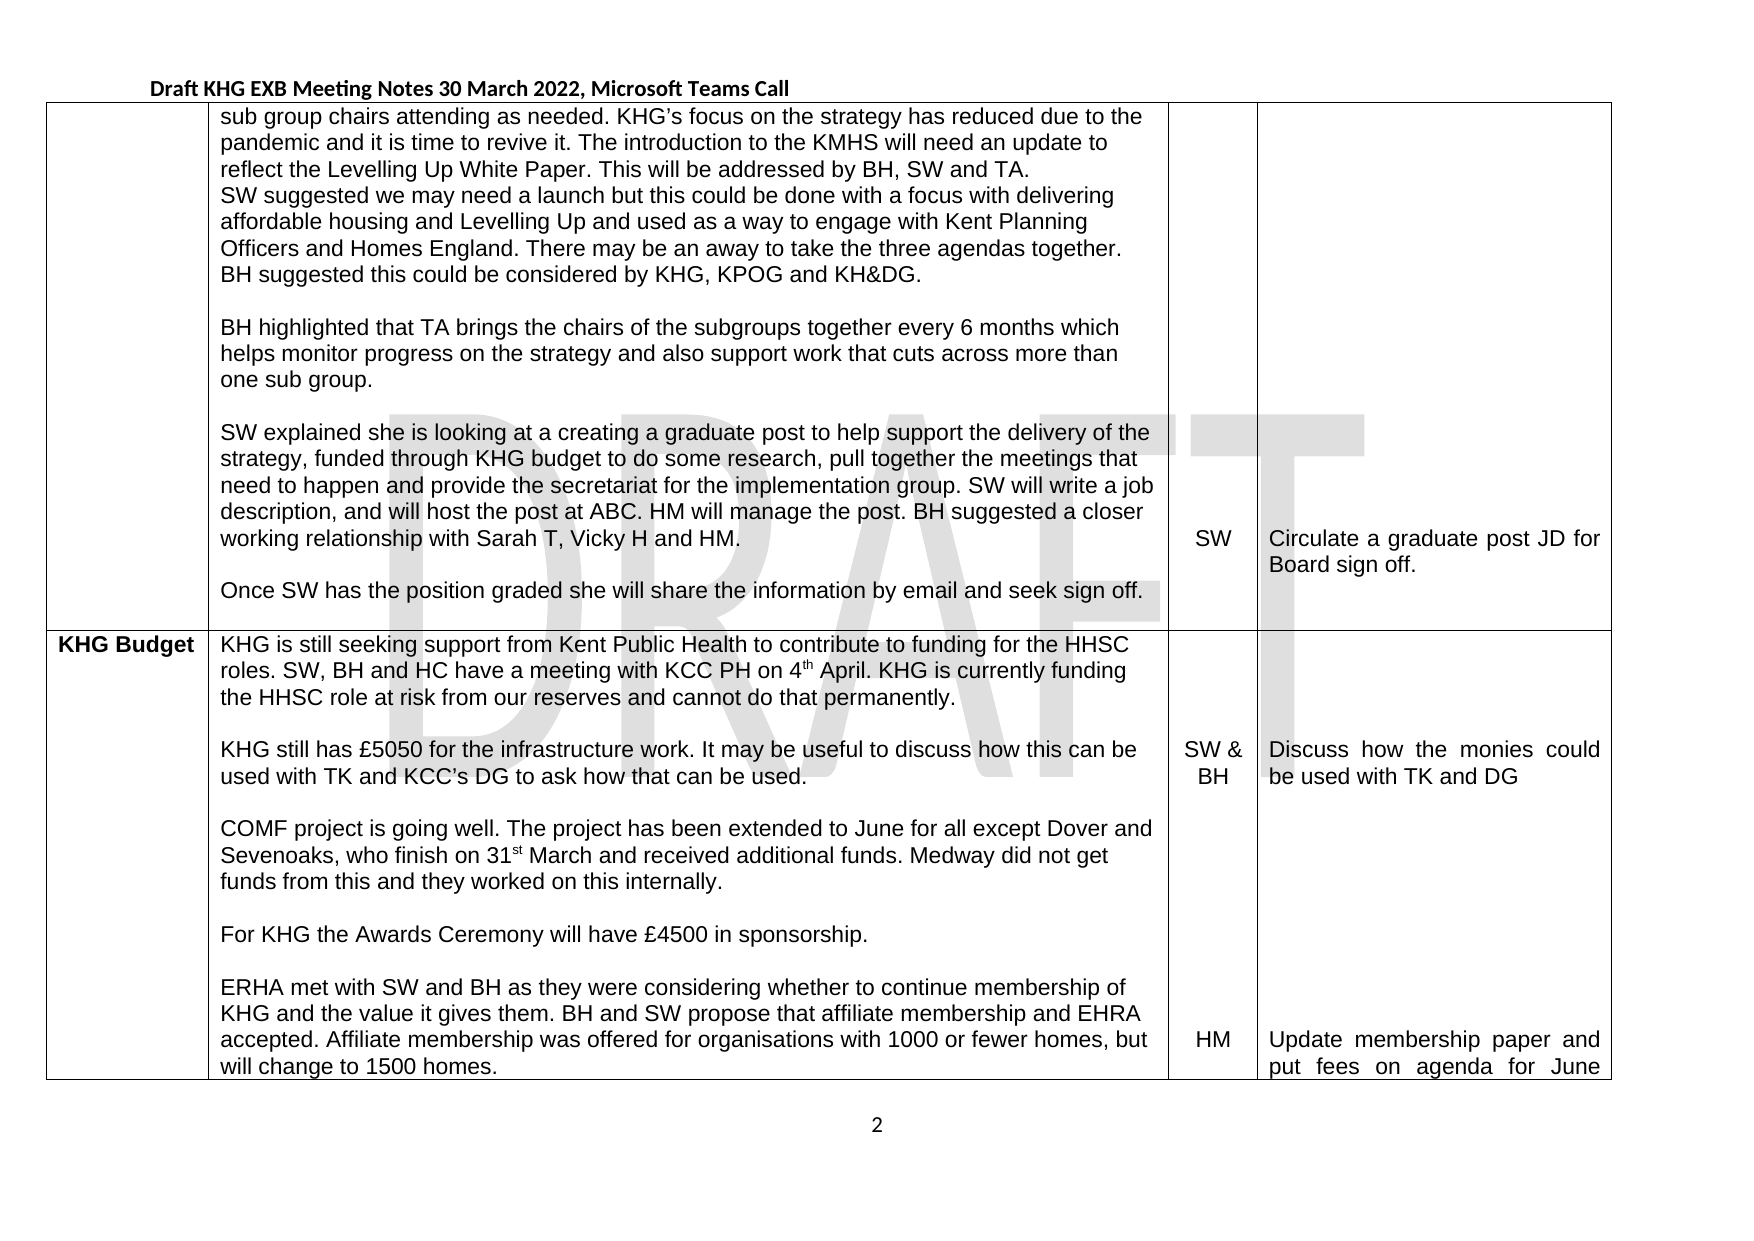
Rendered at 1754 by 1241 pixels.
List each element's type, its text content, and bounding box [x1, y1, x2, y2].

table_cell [209, 103, 1168, 630]
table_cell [1258, 103, 1611, 630]
table_cell SW [1169, 103, 1257, 630]
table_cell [47, 103, 208, 630]
table_cell SW & BH HM BH [1169, 631, 1257, 1079]
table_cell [1258, 631, 1611, 1079]
table_cell KHG Budget [47, 631, 208, 1079]
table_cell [209, 631, 1168, 1079]
